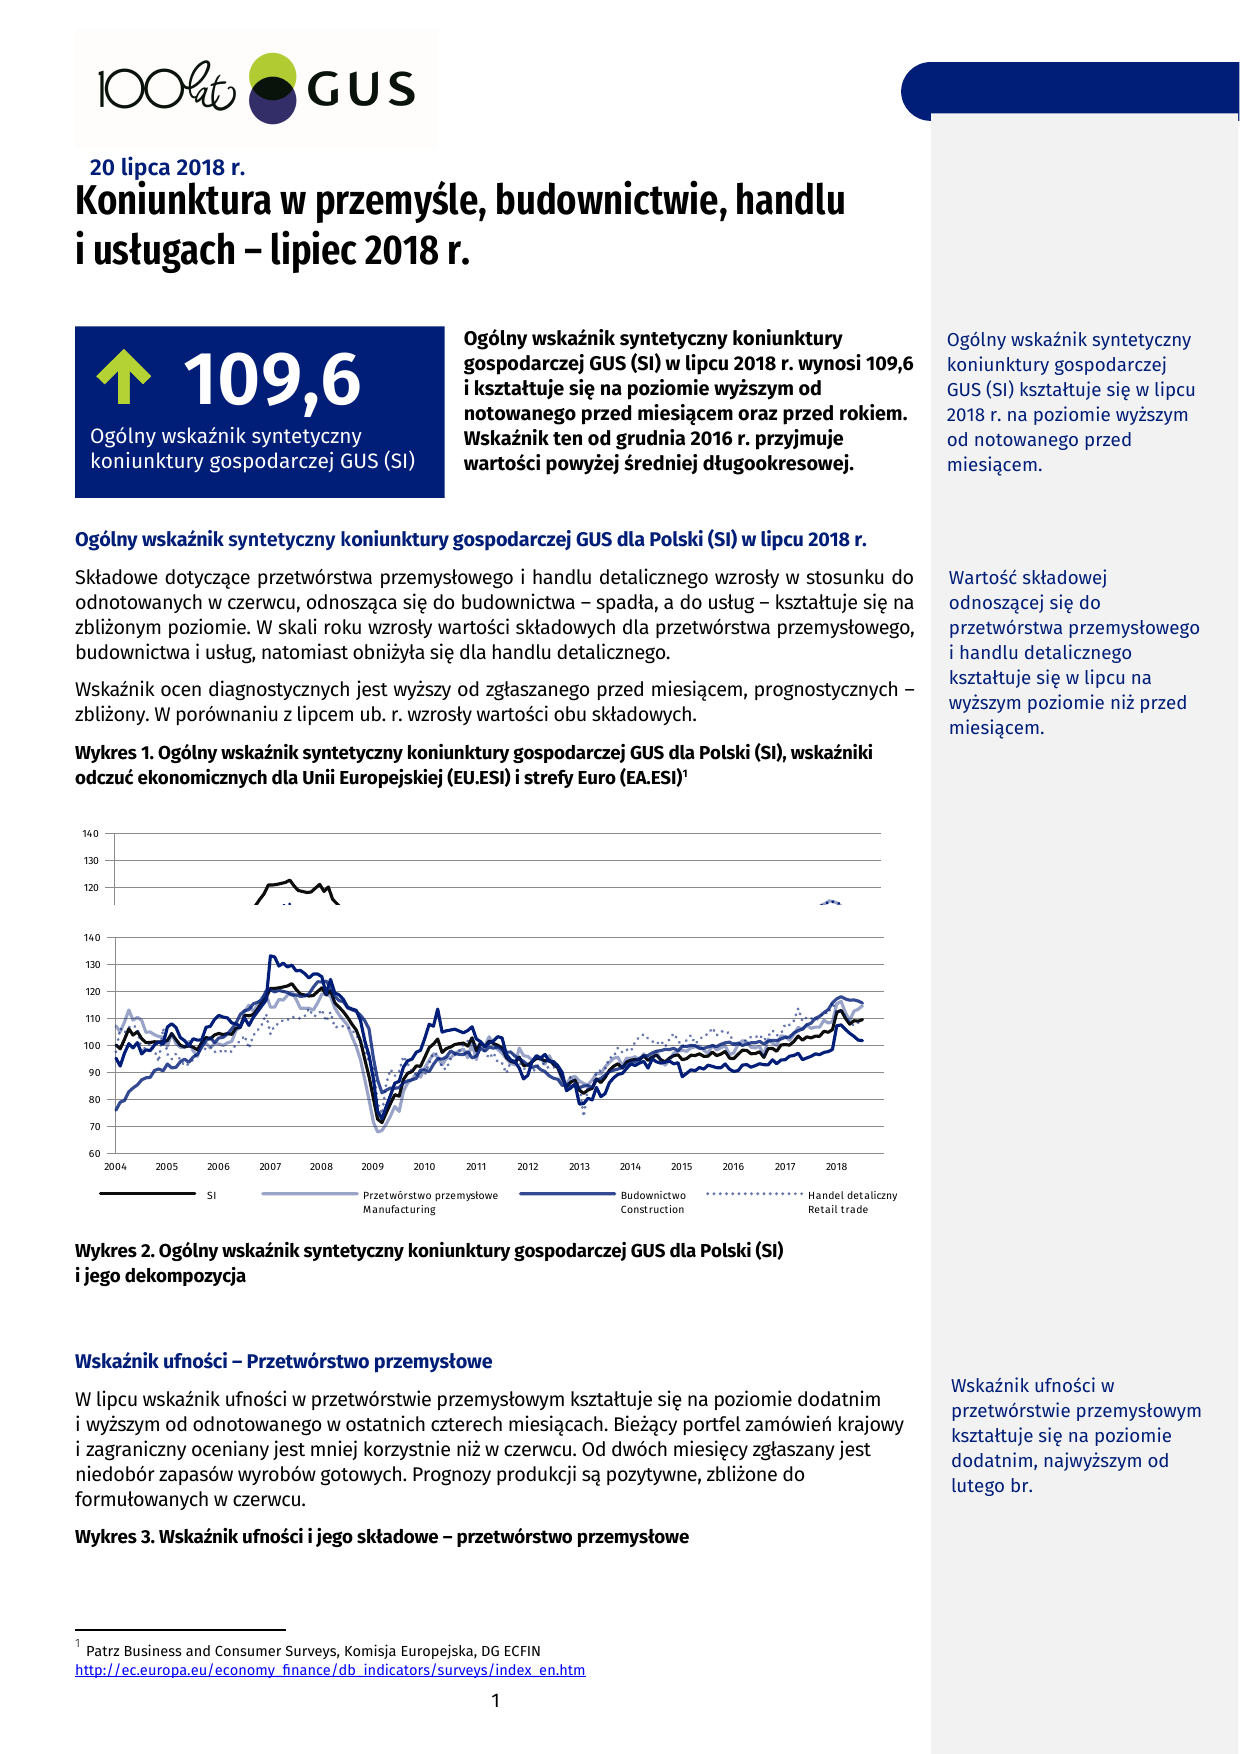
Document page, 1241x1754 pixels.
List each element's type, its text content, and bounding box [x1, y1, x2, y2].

text W lipcu wskaźnik ufności w przetwórstwie przemysłowym kształtuje się na poziomie dodatnim i wyższym od odnotowanego w ostatnich czterech miesiącach. Bieżący portfel zamówień krajowy i zagraniczny oceniany jest mniej korzystnie niż w czerwcu. Od dwóch miesięcy zgłaszany jest niedobór zapasów wyrobów gotowych. Prognozy produkcji są pozytywne, zbliżone do formułowanych w czerwcu. [75, 1386, 915, 1511]
text Wykres 1. Ogólny wskaźnik syntetyczny koniunktury gospodarczej GUS dla Polski (SI), wskaźniki odczuć ekonomicznych dla Unii Europejskiej (EU.ESI) i strefy Euro (EA.ESI) [75, 739, 915, 789]
text Wskaźnik ocen diagnostycznych jest wyższy od zgłaszanego przed miesiącem, prognostycznych – zbliżony. W porównaniu z lipcem ub. r. wzrosły wartości obu składowych. [75, 677, 915, 727]
text Koniunktura w przemyśle, budownictwie, handlu i usługach – lipiec 2018 r. [75, 175, 915, 275]
text Wykres 2. Ogólny wskaźnik syntetyczny koniunktury gospodarczej GUS dla Polski (SI) i jego dekompozycja [75, 839, 915, 1287]
picture [75, 29, 438, 148]
subtitle Ogólny wskaźnik syntetyczny koniunktury gospodarczej GUS dla Polski (SI) w lipcu 2018 r. [75, 528, 915, 552]
text Ogólny wskaźnik syntetyczny koniunktury gospodarczej GUS (SI) w lipcu 2018 r. wynosi 109,6 i kształtuje się na poziomie wyższym od notowanego przed miesiącem oraz przed rokiem. Wskaźnik ten od grudnia 2016 r. przyjmuje wartości powyżej średniej długookresowej. [75, 325, 915, 475]
text Składowe dotyczące przetwórstwa przemysłowego i handlu detalicznego wzrosły w stosunku do odnotowanych w czerwcu, odnosząca się do budownictwa – spadła, a do usług – kształtuje się na zbliżonym poziomie. W skali roku wzrosły wartości składowych dla przetwórstwa przemysłowego, budownictwa i usług, natomiast obniżyła się dla handlu detalicznego. [75, 564, 915, 664]
text Wykres 3. Wskaźnik ufności i jego składowe – przetwórstwo przemysłowe [75, 1524, 915, 1549]
subtitle Wskaźnik ufności – Przetwórstwo przemysłowe [75, 1350, 915, 1374]
